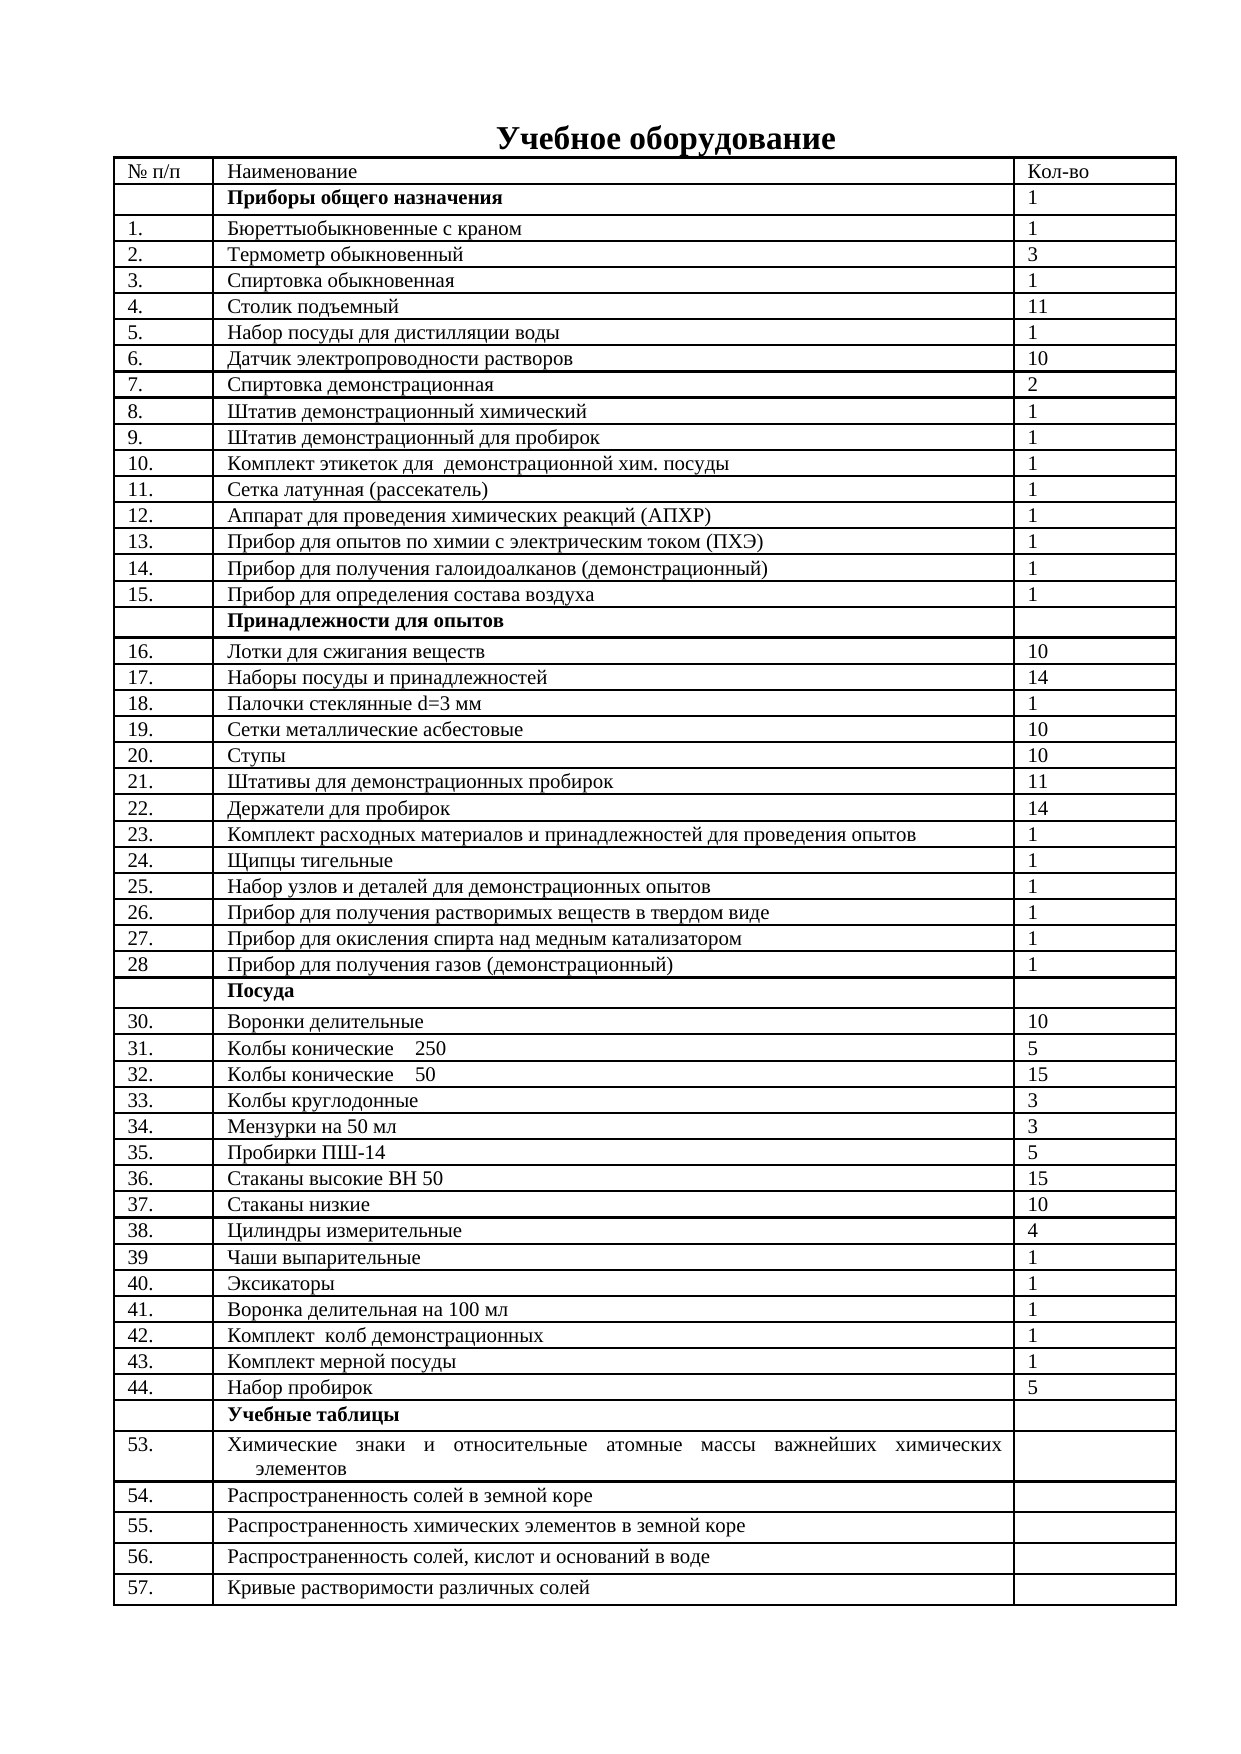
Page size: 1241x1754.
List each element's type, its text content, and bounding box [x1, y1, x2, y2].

text Учебное оборудование [179, 118, 1152, 156]
table_cell 54. [115, 1483, 212, 1511]
table_cell [202, 1401, 212, 1430]
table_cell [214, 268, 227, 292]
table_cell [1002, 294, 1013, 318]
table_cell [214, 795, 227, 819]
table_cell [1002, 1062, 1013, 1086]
table_cell [1165, 979, 1175, 1007]
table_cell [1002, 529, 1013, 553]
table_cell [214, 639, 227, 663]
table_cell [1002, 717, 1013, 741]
table_cell 1 [1015, 185, 1175, 213]
table_cell [1015, 1401, 1027, 1430]
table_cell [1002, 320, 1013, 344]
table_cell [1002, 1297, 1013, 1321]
table_cell 53. [115, 1432, 212, 1480]
table_cell Принадлежности для опытов [214, 608, 1013, 636]
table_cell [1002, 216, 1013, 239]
table_cell 56. [115, 1544, 212, 1573]
table_cell [1165, 1575, 1175, 1604]
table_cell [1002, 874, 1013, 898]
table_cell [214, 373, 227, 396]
table_cell [1015, 608, 1027, 636]
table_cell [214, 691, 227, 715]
table_cell [202, 185, 212, 213]
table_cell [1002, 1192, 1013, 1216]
table_cell [1165, 1513, 1175, 1542]
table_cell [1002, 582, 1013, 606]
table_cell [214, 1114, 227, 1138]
table_cell 57. [115, 1575, 212, 1604]
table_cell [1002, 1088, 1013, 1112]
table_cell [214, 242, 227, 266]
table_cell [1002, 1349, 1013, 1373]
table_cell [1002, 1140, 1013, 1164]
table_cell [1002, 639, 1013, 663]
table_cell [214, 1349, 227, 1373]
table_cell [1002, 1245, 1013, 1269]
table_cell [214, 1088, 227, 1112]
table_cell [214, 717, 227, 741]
table_cell 55. [115, 1513, 212, 1542]
table_cell Распространенность солей в земной коре [214, 1483, 1013, 1511]
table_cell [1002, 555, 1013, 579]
table_cell [115, 608, 127, 636]
table_cell Распространенность солей, кислот и оснований в воде [214, 1544, 1013, 1573]
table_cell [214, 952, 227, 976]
table_cell [115, 979, 127, 1007]
table_cell [1165, 1483, 1175, 1511]
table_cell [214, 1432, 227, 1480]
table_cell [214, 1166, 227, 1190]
table_cell [1165, 1544, 1175, 1573]
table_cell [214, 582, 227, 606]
table_cell [1015, 1483, 1027, 1511]
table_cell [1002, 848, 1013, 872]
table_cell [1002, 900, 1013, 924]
table_cell [202, 979, 212, 1007]
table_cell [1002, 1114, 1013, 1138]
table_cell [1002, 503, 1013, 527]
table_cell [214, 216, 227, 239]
table_cell Посуда [214, 979, 1013, 1007]
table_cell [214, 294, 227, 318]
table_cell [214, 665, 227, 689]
table_cell [1165, 608, 1175, 636]
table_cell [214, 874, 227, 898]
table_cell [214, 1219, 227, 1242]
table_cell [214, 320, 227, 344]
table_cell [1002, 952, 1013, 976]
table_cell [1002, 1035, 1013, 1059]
table_cell [1015, 1575, 1027, 1604]
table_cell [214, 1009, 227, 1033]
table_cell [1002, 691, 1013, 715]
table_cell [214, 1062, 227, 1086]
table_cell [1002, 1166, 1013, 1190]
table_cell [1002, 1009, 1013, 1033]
table_cell Учебные таблицы [214, 1401, 1013, 1430]
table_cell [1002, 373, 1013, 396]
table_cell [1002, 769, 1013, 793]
table_cell [115, 1401, 127, 1430]
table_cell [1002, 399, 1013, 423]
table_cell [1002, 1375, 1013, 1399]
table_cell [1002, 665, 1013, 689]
table_cell [202, 608, 212, 636]
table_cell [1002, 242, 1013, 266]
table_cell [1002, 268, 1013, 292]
table_cell Ступы [214, 743, 227, 767]
table_cell [1015, 979, 1027, 1007]
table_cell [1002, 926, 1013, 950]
table_cell Распространенность химических элементов в земной коре [214, 1513, 1013, 1542]
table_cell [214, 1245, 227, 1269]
table_cell Кривые растворимости различных солей [214, 1575, 1013, 1604]
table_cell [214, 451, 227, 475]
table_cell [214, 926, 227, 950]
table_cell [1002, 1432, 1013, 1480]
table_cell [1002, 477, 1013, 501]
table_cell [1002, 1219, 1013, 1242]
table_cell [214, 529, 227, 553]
table_cell [1015, 1513, 1027, 1542]
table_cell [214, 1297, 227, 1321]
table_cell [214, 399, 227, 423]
table_cell [1165, 1401, 1175, 1430]
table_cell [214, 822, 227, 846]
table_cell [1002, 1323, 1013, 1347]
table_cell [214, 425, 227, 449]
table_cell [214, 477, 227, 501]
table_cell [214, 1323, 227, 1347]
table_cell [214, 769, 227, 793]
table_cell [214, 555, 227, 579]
table_cell [1015, 1544, 1027, 1573]
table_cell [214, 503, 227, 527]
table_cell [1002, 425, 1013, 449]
table_cell [115, 185, 127, 213]
table_cell [1015, 1432, 1175, 1480]
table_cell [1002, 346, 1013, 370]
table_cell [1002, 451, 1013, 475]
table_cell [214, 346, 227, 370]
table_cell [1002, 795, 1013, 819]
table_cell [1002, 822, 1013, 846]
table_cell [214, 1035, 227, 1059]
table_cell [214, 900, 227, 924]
table_cell Приборы общего назначения [214, 185, 1013, 213]
